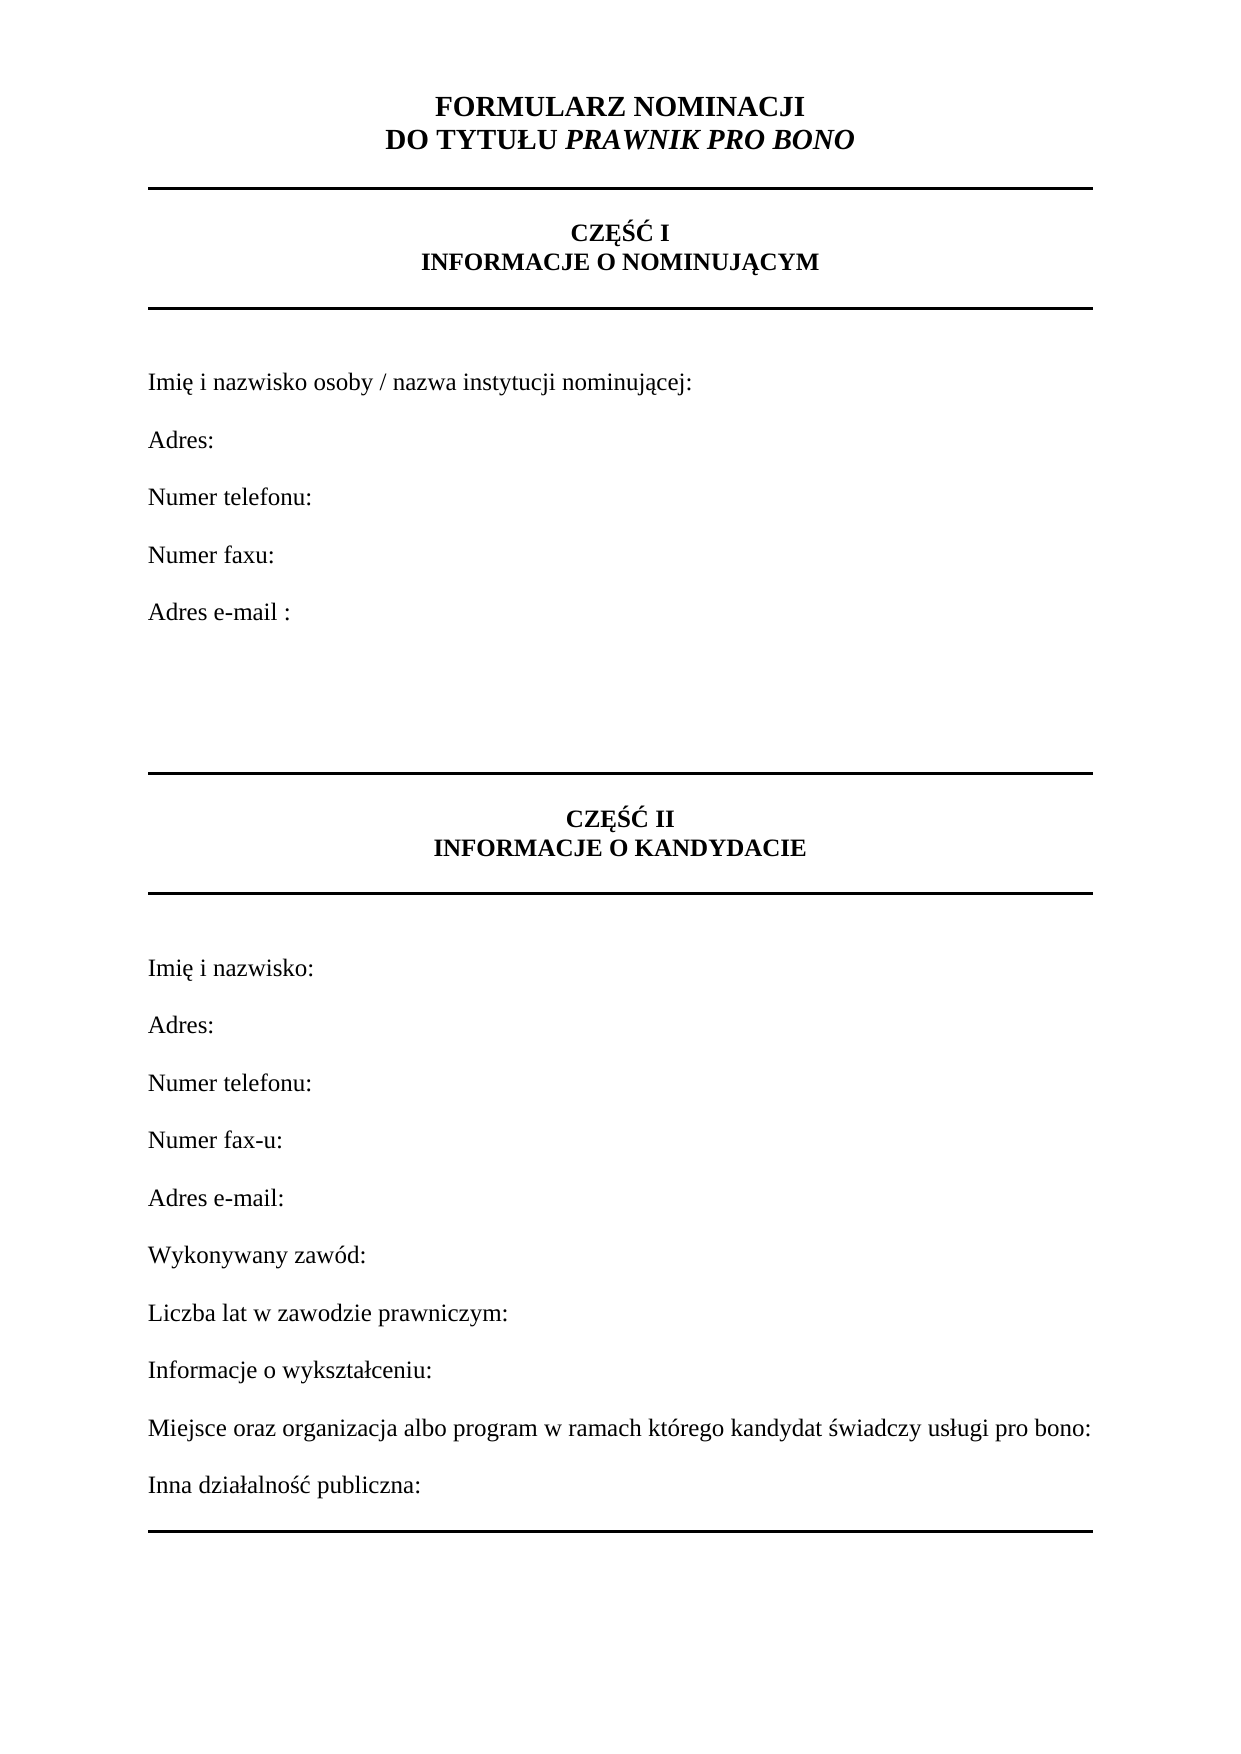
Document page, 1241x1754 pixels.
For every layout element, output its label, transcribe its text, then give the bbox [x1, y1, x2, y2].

text INFORMACJE O KANDYDACIE [148, 833, 1093, 861]
text Numer telefonu: [148, 1068, 1093, 1097]
text INFORMACJE O NOMINUJĄCYM [148, 247, 1093, 276]
text FORMULARZ NOMINACJI [148, 89, 1093, 122]
text Numer fax-u: [148, 1125, 1093, 1154]
text Wykonywany zawód: [148, 1240, 1093, 1269]
text Informacje o wykształceniu: [148, 1355, 1093, 1384]
text Miejsce oraz organizacja albo program w ramach którego kandydat świadczy usługi pro bono: [148, 1413, 1093, 1442]
text Imię i nazwisko: [148, 953, 1093, 982]
text CZĘŚĆ II [148, 804, 1093, 833]
text Adres: [148, 425, 1093, 454]
text Adres e-mail: [148, 1183, 1093, 1212]
text Imię i nazwisko osoby / nazwa instytucji nominującej: [148, 367, 1093, 396]
text Numer faxu: [148, 540, 1093, 569]
text Liczba lat w zawodzie prawniczym: [148, 1298, 1093, 1327]
text CZĘŚĆ I [148, 218, 1093, 247]
text DO TYTUŁU PRAWNIK PRO BONO [148, 122, 1093, 156]
text Adres e-mail : [148, 597, 1093, 626]
text Adres: [148, 1010, 1093, 1039]
text Numer telefonu: [148, 482, 1093, 511]
text Inna działalność publiczna: [148, 1470, 1093, 1499]
